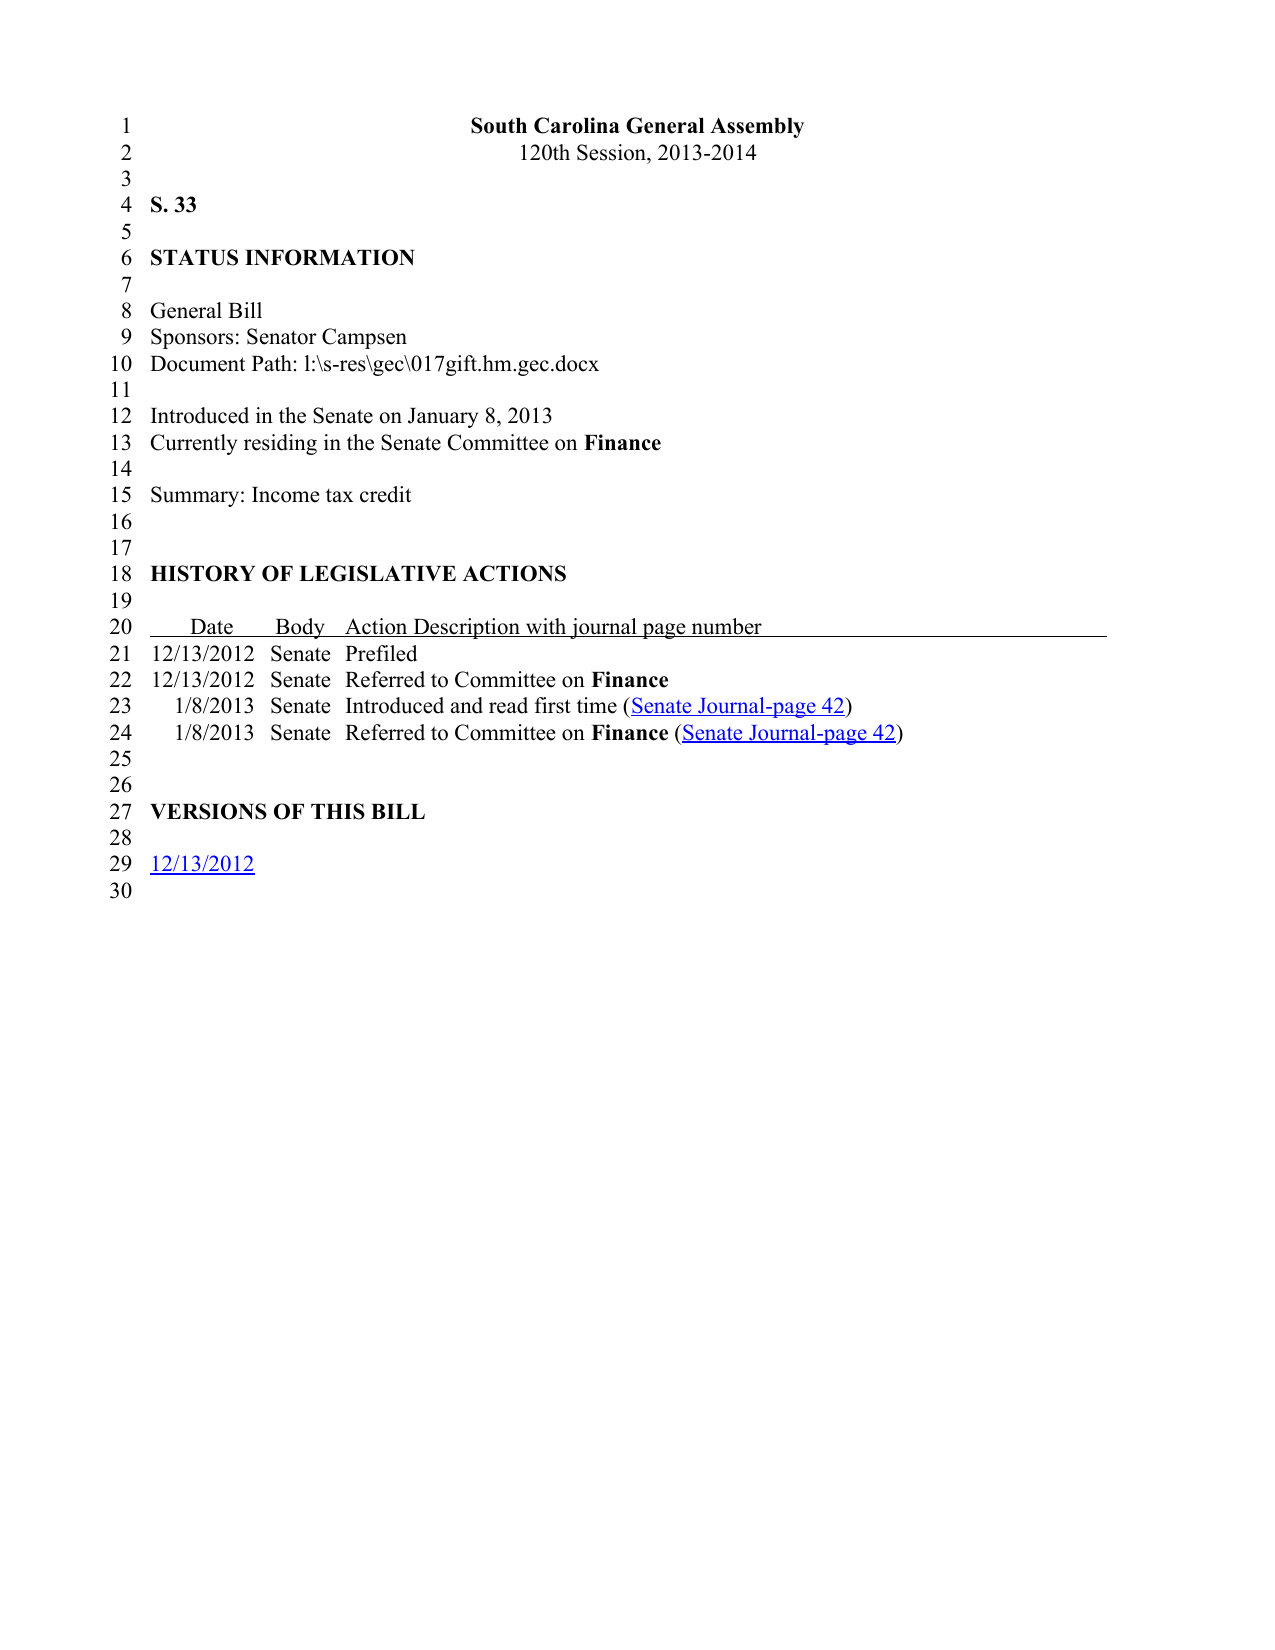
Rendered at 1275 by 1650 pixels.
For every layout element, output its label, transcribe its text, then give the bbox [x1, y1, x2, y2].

text 12/13/2012 [150, 850, 1125, 877]
text Document Path: l:\s-res\gec\017gift.hm.gec.docx [150, 350, 1125, 376]
text Currently residing in the Senate Committee on Finance [150, 429, 1125, 455]
text 1/8/2013 Senate Referred to Committee on Finance (Senate Journal-page 42) [150, 719, 1125, 745]
text 1/8/2013 Senate Introduced and read first time (Senate Journal-page 42) [150, 692, 1125, 719]
text HISTORY OF LEGISLATIVE ACTIONS [150, 561, 1125, 587]
text Date Body Action Description with journal page number [150, 613, 1125, 639]
text South Carolina General Assembly [150, 112, 1125, 139]
text Sponsors: Senator Campsen [150, 323, 1125, 350]
text General Bill [150, 297, 1125, 323]
text 12/13/2012 Senate Prefiled [150, 639, 1125, 666]
text 12/13/2012 Senate Referred to Committee on Finance [150, 666, 1125, 692]
text STATUS INFORMATION [150, 244, 1125, 271]
text S. 33 [150, 192, 1125, 218]
text 120th Session, 2013-2014 [150, 139, 1125, 165]
text VERSIONS OF THIS BILL [150, 798, 1125, 824]
text Summary: Income tax credit [150, 481, 1125, 508]
text Introduced in the Senate on January 8, 2013 [150, 402, 1125, 429]
